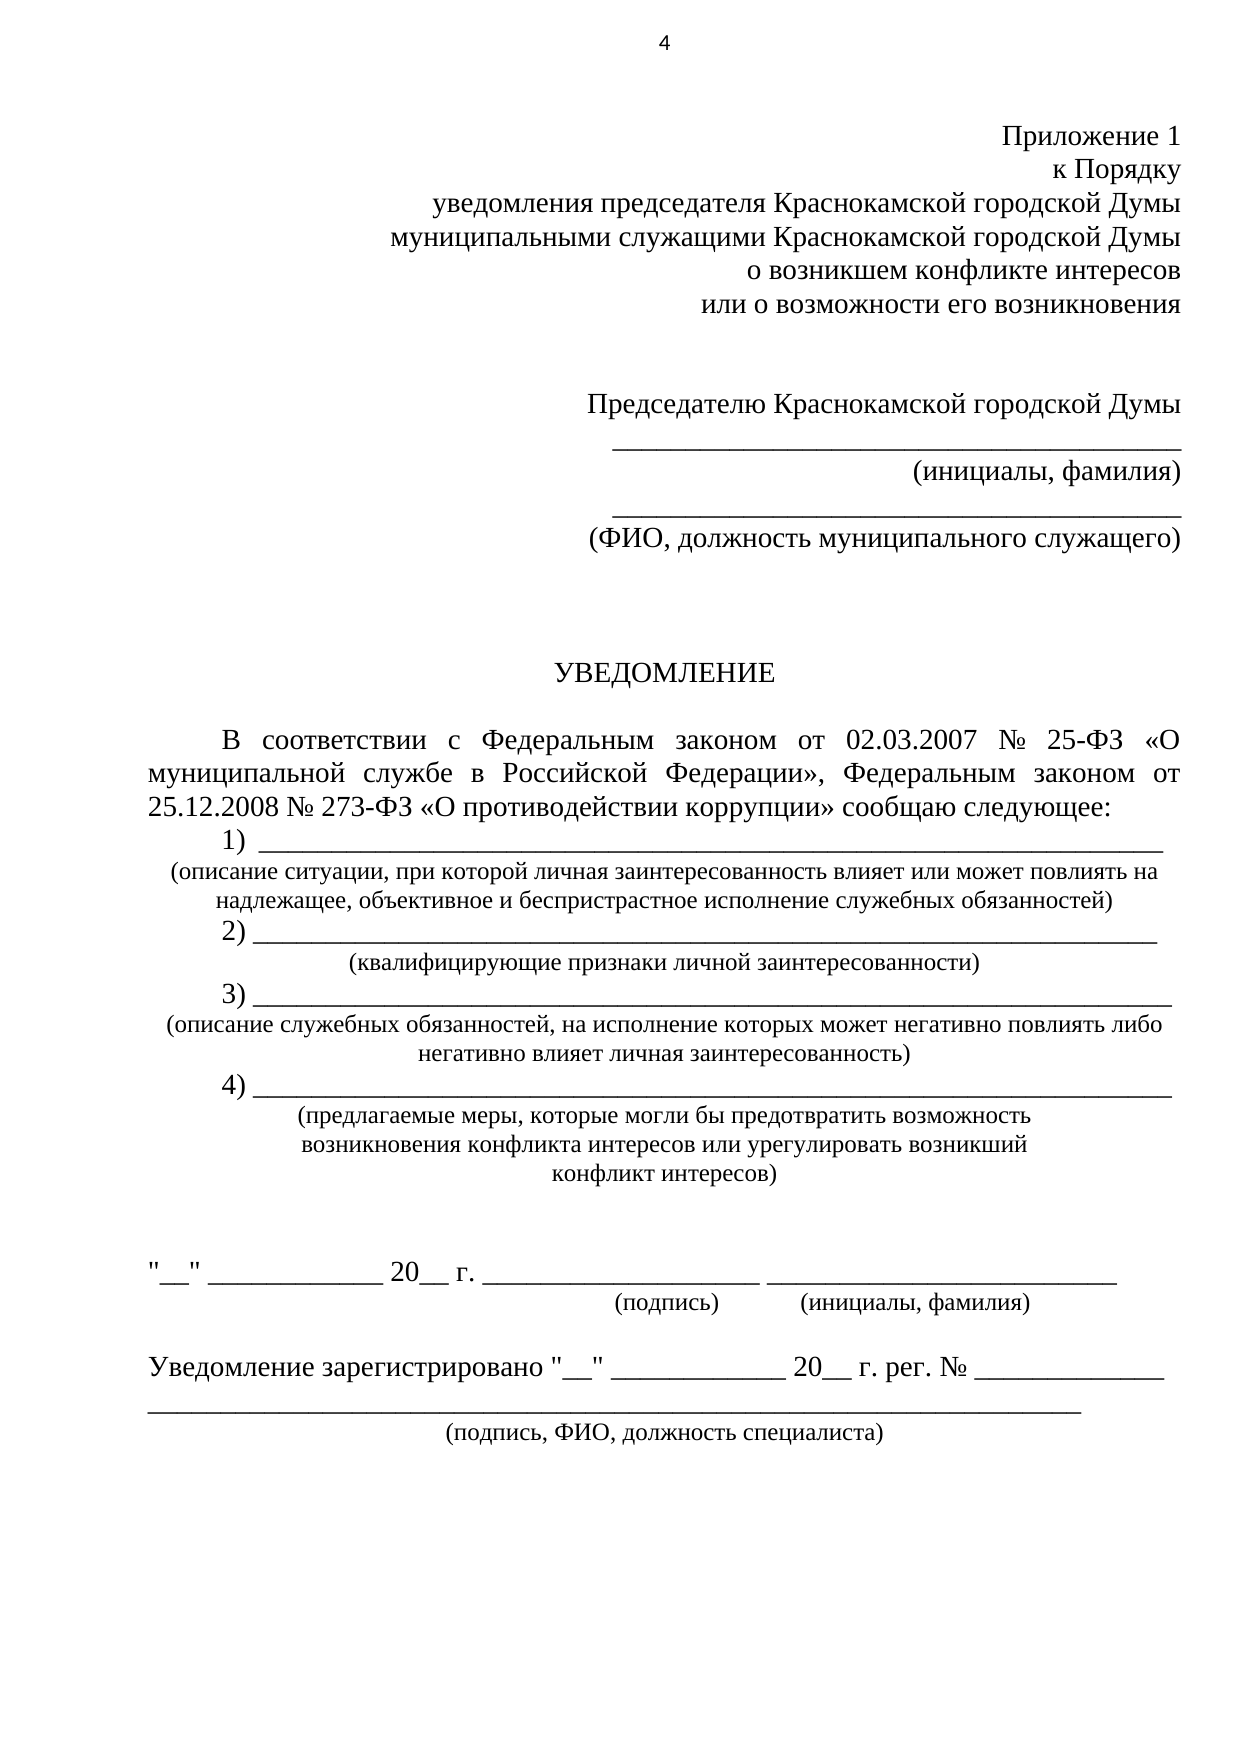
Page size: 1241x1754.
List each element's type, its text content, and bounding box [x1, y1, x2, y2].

text Уведомление зарегистрировано "__" ____________ 20__ г. рег. № _____________ [148, 1349, 1181, 1383]
text возникновения конфликта интересов или урегулировать возникший [148, 1129, 1181, 1158]
text муниципальными служащими Краснокамской городской Думы [148, 219, 1181, 252]
list ______________________________________________________________ [221, 822, 1181, 856]
text (ФИО, должность муниципального служащего) [148, 521, 1181, 554]
text (предлагаемые меры, которые могли бы предотвратить возможность [148, 1100, 1181, 1129]
text (квалифицирующие признаки личной заинтересованности) [148, 947, 1181, 976]
text (описание ситуации, при которой личная заинтересованность влияет или может повлиять на надлежащее, объективное и беспристрастное исполнение служебных обязанностей) [148, 856, 1181, 913]
text (подпись, ФИО, должность специалиста) [148, 1417, 1181, 1445]
text (подпись) (инициалы, фамилия) [148, 1287, 1181, 1316]
text конфликт интересов) [148, 1158, 1181, 1187]
text 4) _______________________________________________________________ [148, 1067, 1181, 1100]
text В соответствии с Федеральным законом от 02.03.2007 № 25-ФЗ «О муниципальной службе в Российской Федерации», Федеральным законом от 25.12.2008 № 273-ФЗ «О противодействии коррупции» сообщаю следующее: [148, 722, 1181, 822]
text к Порядку [148, 152, 1181, 185]
text (инициалы, фамилия) [148, 453, 1181, 487]
text "__" ____________ 20__ г. ___________________ ________________________ [148, 1254, 1181, 1287]
text о возникшем конфликте интересов [148, 252, 1181, 286]
text 2) ______________________________________________________________ [148, 913, 1181, 947]
text Председателю Краснокамской городской Думы [148, 386, 1181, 420]
text УВЕДОМЛЕНИЕ [148, 655, 1181, 688]
text Приложение 1 [148, 118, 1181, 152]
text (описание служебных обязанностей, на исполнение которых может негативно повлиять либо негативно влияет личная заинтересованность) [148, 1009, 1181, 1067]
text уведомления председателя Краснокамской городской Думы [148, 185, 1181, 219]
text или о возможности его возникновения [148, 286, 1181, 319]
text 3) _______________________________________________________________ [148, 976, 1181, 1009]
text ________________________________________________________________ [148, 1383, 1181, 1417]
text _______________________________________ [148, 487, 1181, 521]
text _______________________________________ [148, 420, 1181, 453]
